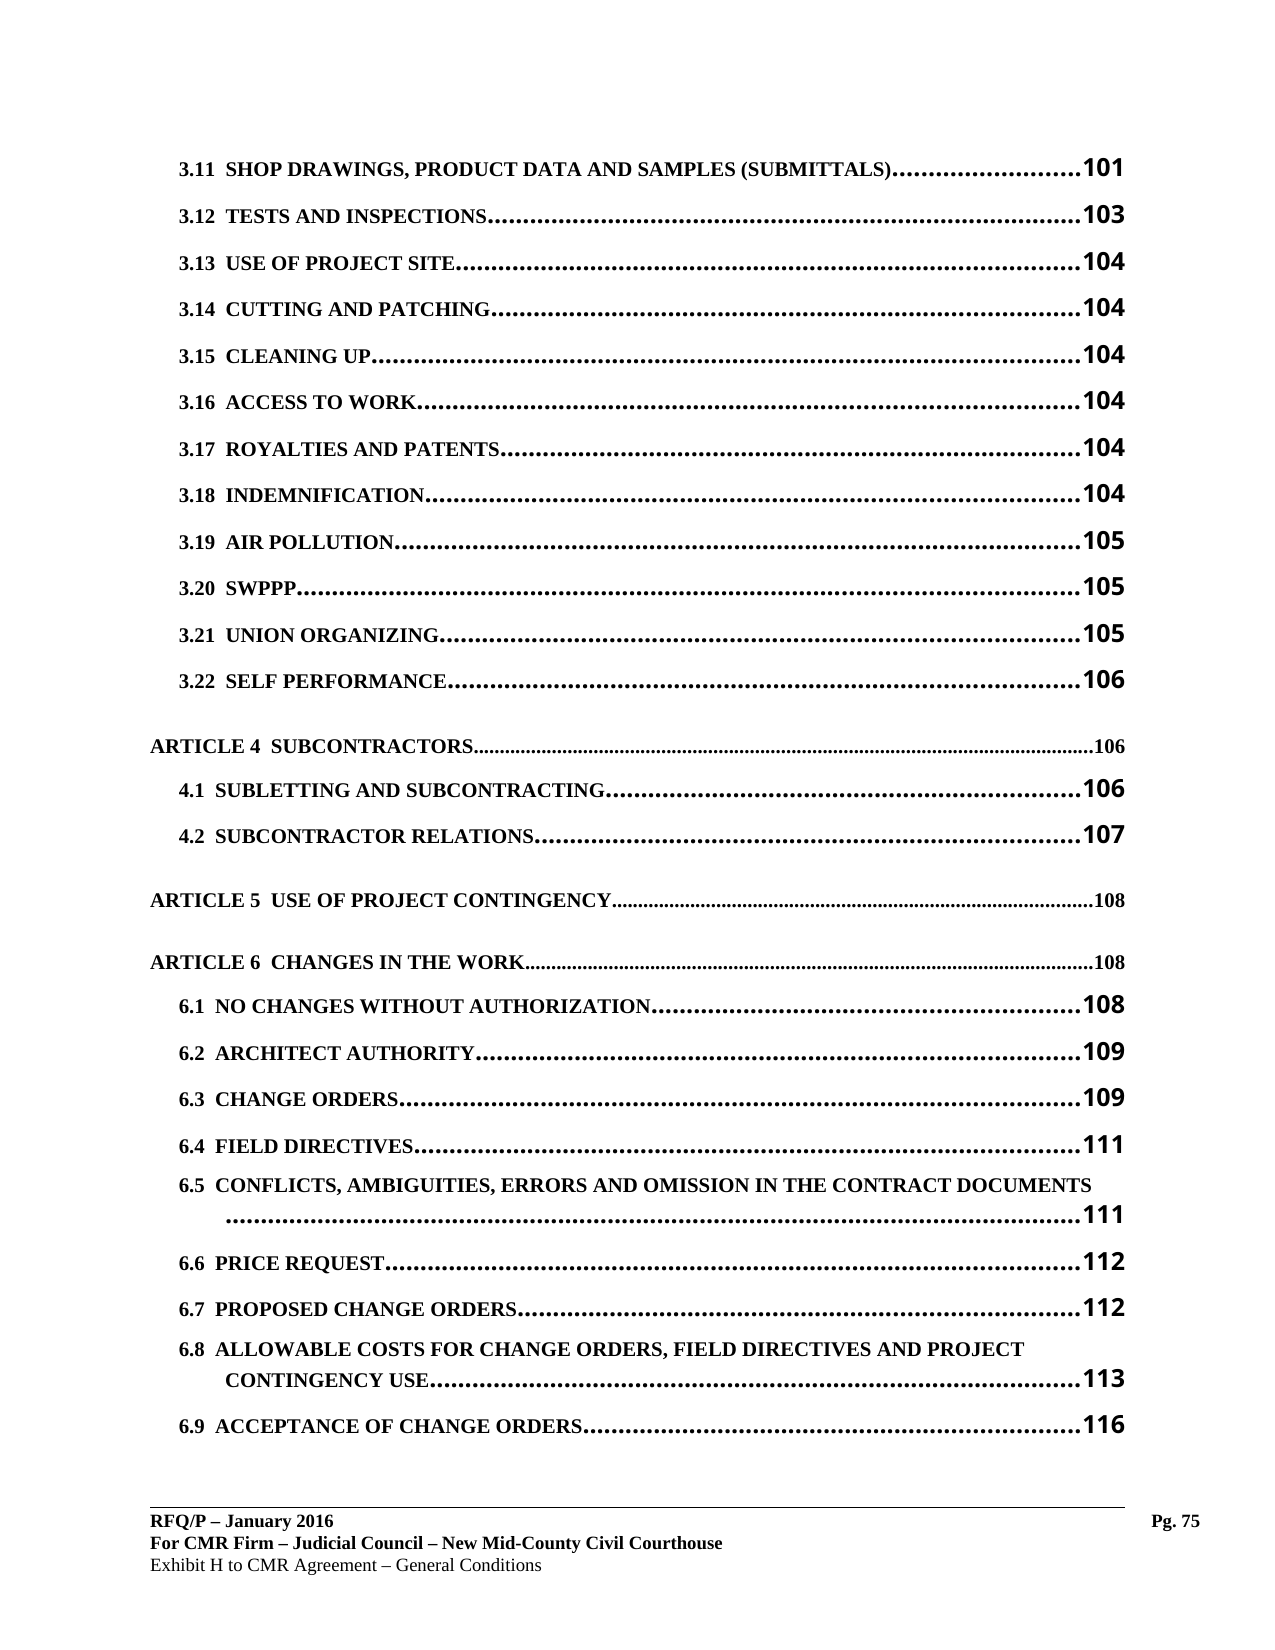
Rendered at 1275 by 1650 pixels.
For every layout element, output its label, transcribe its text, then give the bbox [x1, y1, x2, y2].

text 3.21 UNION ORGANIZING 105 [178, 616, 1125, 650]
text 6.2 ARCHITECT AUTHORITY 109 [178, 1033, 1125, 1067]
text 3.15 CLEANING UP 104 [178, 336, 1125, 370]
text 3.14 CUTTING AND PATCHING 104 [178, 290, 1125, 324]
text 3.22 SELF PERFORMANCE 106 [178, 662, 1125, 696]
text 3.13 USE OF PROJECT SITE 104 [178, 243, 1125, 277]
text 3.12 TESTS AND INSPECTIONS 103 [178, 197, 1125, 231]
text ARTICLE 4 SUBCONTRACTORS 106 [150, 734, 1125, 758]
text ARTICLE 6 CHANGES IN THE WORK 108 [150, 950, 1125, 974]
text ARTICLE 5 USE OF PROJECT CONTINGENCY 108 [150, 888, 1125, 912]
text 6.6 PRICE REQUEST 112 [178, 1243, 1125, 1277]
text 3.19 AIR POLLUTION 105 [178, 522, 1125, 557]
text 3.16 ACCESS TO WORK 104 [178, 383, 1125, 417]
text 6.7 PROPOSED CHANGE ORDERS 112 [178, 1290, 1125, 1324]
text 3.20 SWPPP 105 [178, 569, 1125, 603]
text 3.11 SHOP DRAWINGS, PRODUCT DATA AND SAMPLES (SUBMITTALS) 101 [178, 150, 1125, 184]
text 6.4 FIELD DIRECTIVES 111 [178, 1126, 1125, 1160]
text 6.1 NO CHANGES WITHOUT AUTHORIZATION 108 [178, 987, 1125, 1021]
text 6.3 CHANGE ORDERS 109 [178, 1080, 1125, 1114]
text 4.1 SUBLETTING AND SUBCONTRACTING 106 [178, 770, 1125, 804]
text 6.9 ACCEPTANCE OF CHANGE ORDERS 116 [178, 1407, 1125, 1441]
text 6.5 CONFLICTS, AMBIGUITIES, ERRORS AND OMISSION IN THE CONTRACT DOCUMENTS 111 [178, 1173, 1125, 1231]
text 4.2 SUBCONTRACTOR RELATIONS 107 [178, 817, 1125, 851]
text 6.8 ALLOWABLE COSTS FOR CHANGE ORDERS, FIELD DIRECTIVES AND PROJECT CONTINGENCY USE 113 [178, 1337, 1125, 1395]
text 3.17 ROYALTIES AND PATENTS 104 [178, 429, 1125, 463]
text 3.18 INDEMNIFICATION 104 [178, 476, 1125, 510]
